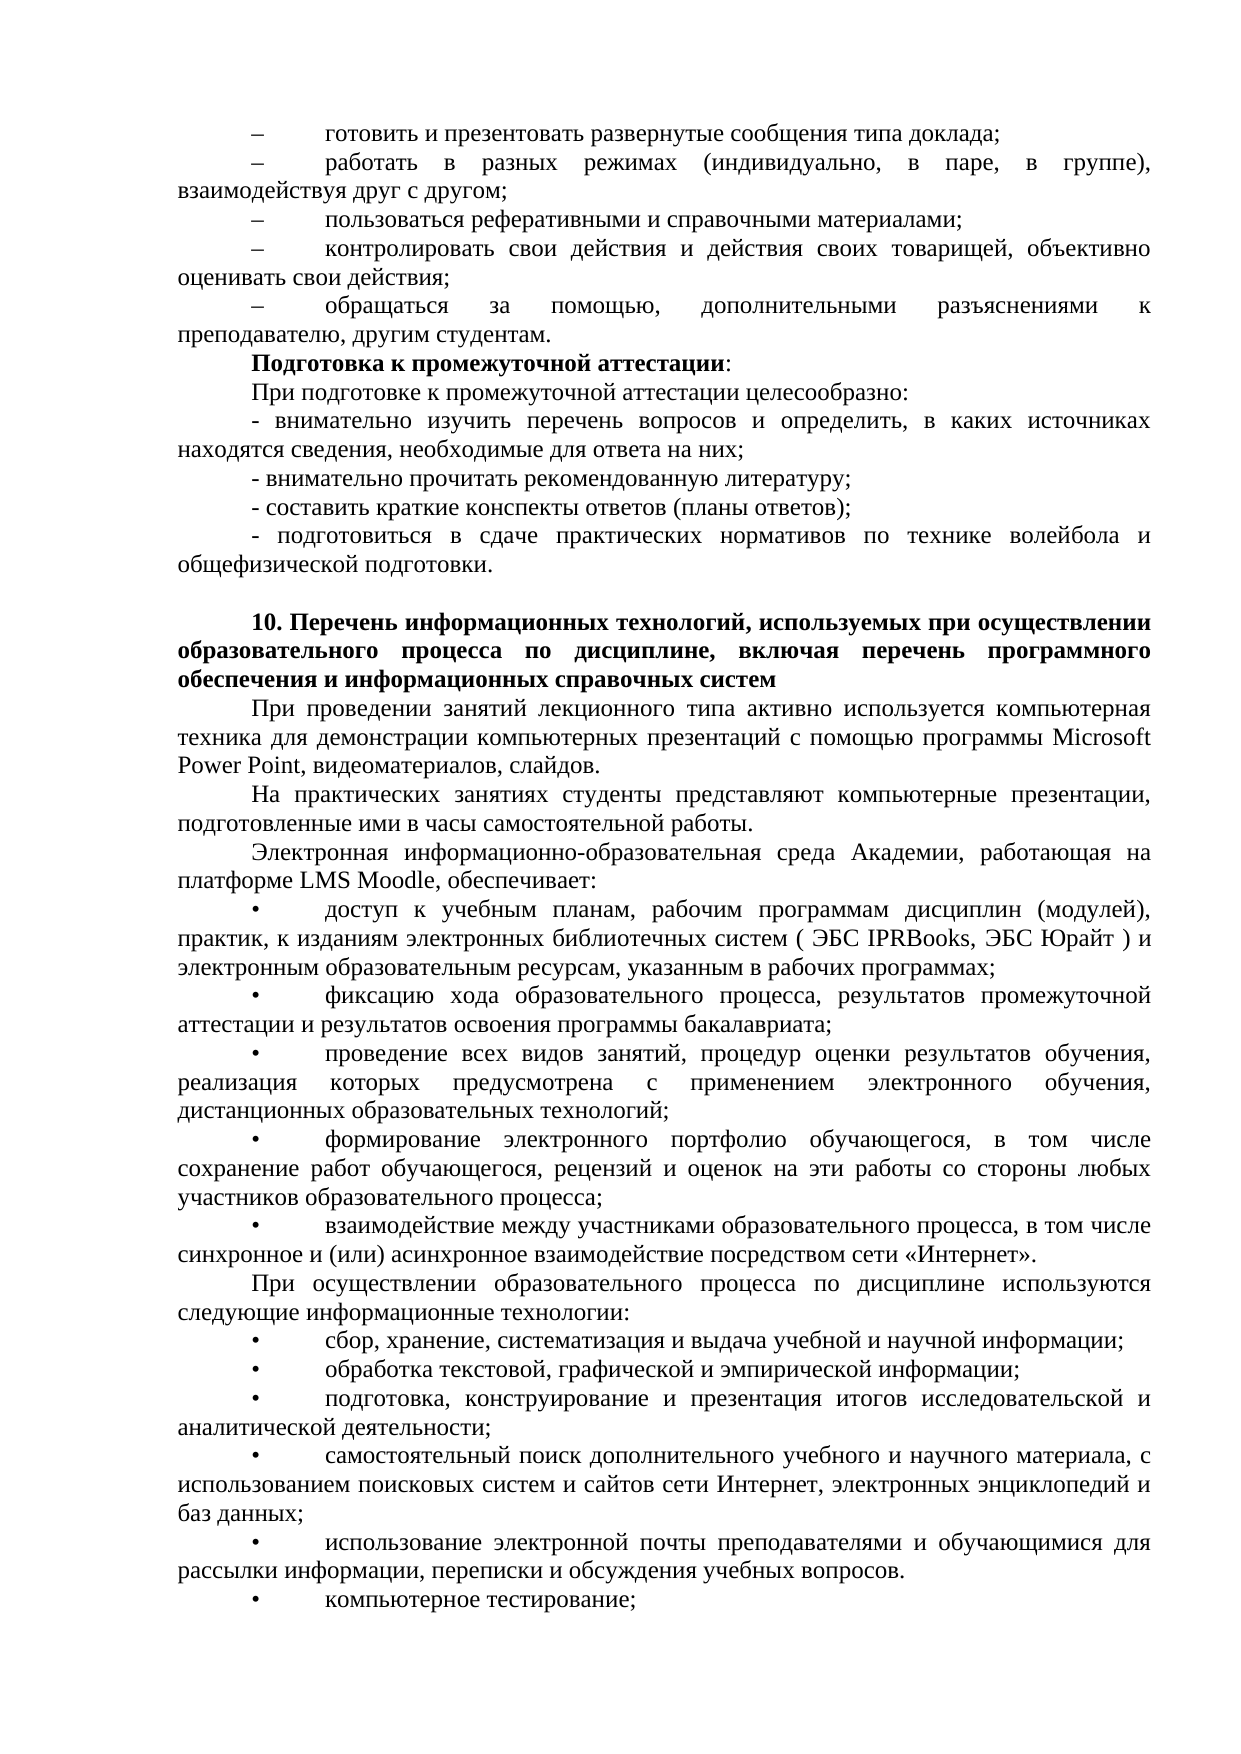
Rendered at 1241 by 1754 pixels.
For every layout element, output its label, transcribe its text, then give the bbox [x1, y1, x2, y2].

text • самостоятельный поиск дополнительного учебного и научного материала, с использованием поисковых систем и сайтов сети Интернет, электронных энциклопедий и баз данных; [177, 1441, 1152, 1527]
text Подготовка к промежуточной аттестации: [177, 348, 1152, 377]
text На практических занятиях студенты представляют компьютерные презентации, подготовленные ими в часы самостоятельной работы. [177, 779, 1152, 837]
list пользоваться реферативными и справочными материалами; [177, 204, 1152, 233]
text • обработка текстовой, графической и эмпирической информации; [177, 1354, 1152, 1383]
list готовить и презентовать развернутые сообщения типа доклада; [177, 118, 1152, 147]
text • взаимодействие между участниками образовательного процесса, в том числе синхронное и (или) асинхронное взаимодействие посредством сети «Интернет». [177, 1211, 1152, 1268]
text • проведение всех видов занятий, процедур оценки результатов обучения, реализация которых предусмотрена с применением электронного обучения, дистанционных образовательных технологий; [177, 1038, 1152, 1124]
text • использование электронной почты преподавателями и обучающимися для рассылки информации, переписки и обсуждения учебных вопросов. [177, 1527, 1152, 1584]
text 10. Перечень информационных технологий, используемых при осуществлении образовательного процесса по дисциплине, включая перечень программного обеспечения и информационных справочных систем [177, 607, 1152, 693]
list обращаться за помощью, дополнительными разъяснениями к преподавателю, другим студентам. [177, 291, 1152, 348]
text - внимательно изучить перечень вопросов и определить, в каких источниках находятся сведения, необходимые для ответа на них; [177, 406, 1152, 463]
text Электронная информационно-образовательная среда Академии, работающая на платформе LMS Moodle, обеспечивает: [177, 837, 1152, 894]
text • формирование электронного портфолио обучающегося, в том числе сохранение работ обучающегося, рецензий и оценок на эти работы со стороны любых участников образовательного процесса; [177, 1124, 1152, 1211]
text • сбор, хранение, систематизация и выдача учебной и научной информации; [177, 1326, 1152, 1354]
text - подготовиться в сдаче практических нормативов по технике волейбола и общефизической подготовки. [177, 521, 1152, 578]
text - составить краткие конспекты ответов (планы ответов); [177, 492, 1152, 521]
text • подготовка, конструирование и презентация итогов исследовательской и аналитической деятельности; [177, 1383, 1152, 1441]
text • фиксацию хода образовательного процесса, результатов промежуточной аттестации и результатов освоения программы бакалавриата; [177, 981, 1152, 1038]
text При проведении занятий лекционного типа активно используется компьютерная техника для демонстрации компьютерных презентаций с помощью программы Microsoft Power Point, видеоматериалов, слайдов. [177, 693, 1152, 779]
list контролировать свои действия и действия своих товарищей, объективно оценивать свои действия; [177, 233, 1152, 291]
text • компьютерное тестирование; [177, 1584, 1152, 1613]
text • доступ к учебным планам, рабочим программам дисциплин (модулей), практик, к изданиям электронных библиотечных систем ( ЭБС IPRBooks, ЭБС Юрайт ) и электронным образовательным ресурсам, указанным в рабочих программах; [177, 894, 1152, 981]
text - внимательно прочитать рекомендованную литературу; [177, 463, 1152, 492]
text При осуществлении образовательного процесса по дисциплине используются следующие информационные технологии: [177, 1268, 1152, 1326]
list работать в разных режимах (индивидуально, в паре, в группе), взаимодействуя друг с другом; [177, 147, 1152, 204]
text При подготовке к промежуточной аттестации целесообразно: [177, 377, 1152, 406]
